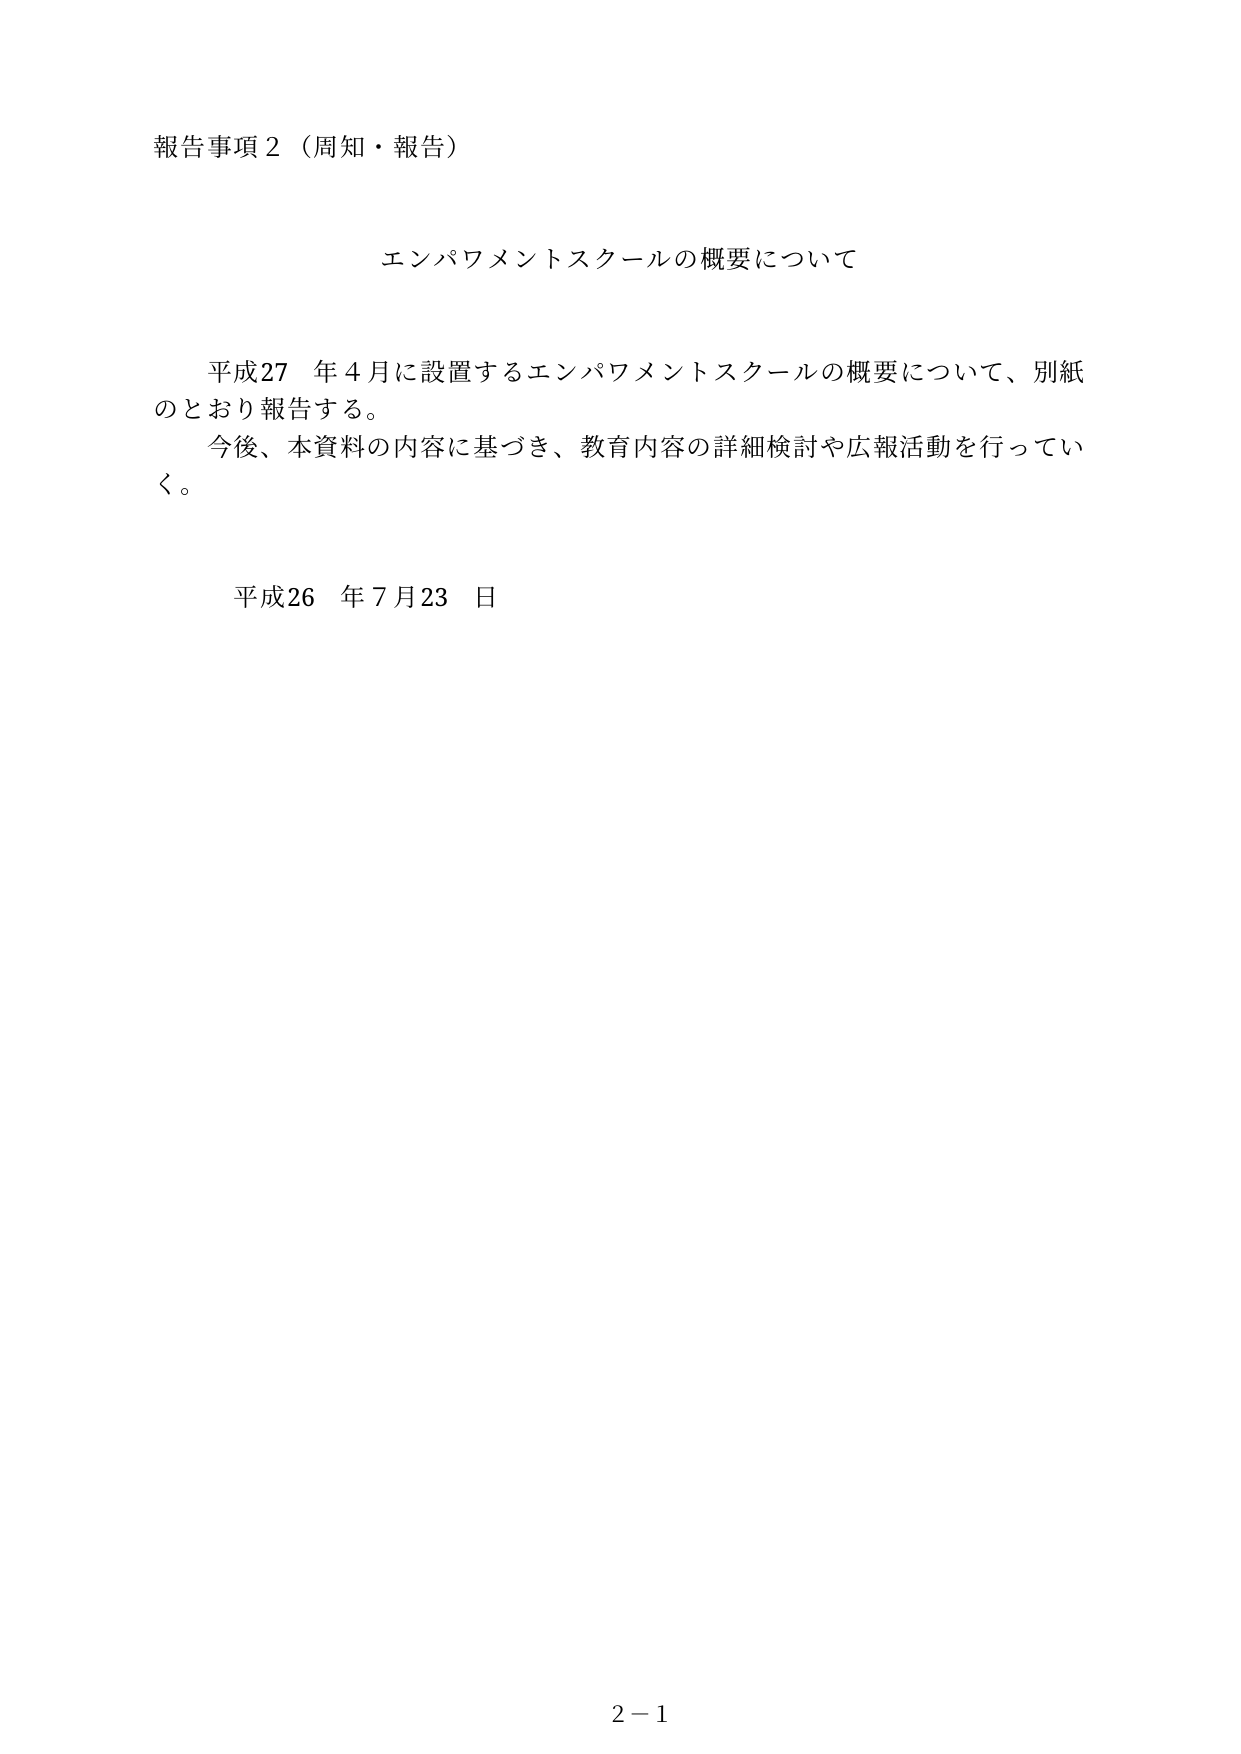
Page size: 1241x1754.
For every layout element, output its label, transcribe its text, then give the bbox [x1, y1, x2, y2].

text 今後、本資料の内容に基づき、教育内容の詳細検討や広報活動を行っていく。 [153, 427, 1087, 502]
text エンパワメントスクールの概要について [153, 239, 1087, 277]
text 平成27年４月に設置するエンパワメントスクールの概要について、別紙のとおり報告する。 [153, 352, 1087, 427]
text 平成26年７月23日 [153, 577, 1087, 614]
text 報告事項２（周知・報告） [153, 127, 1087, 164]
